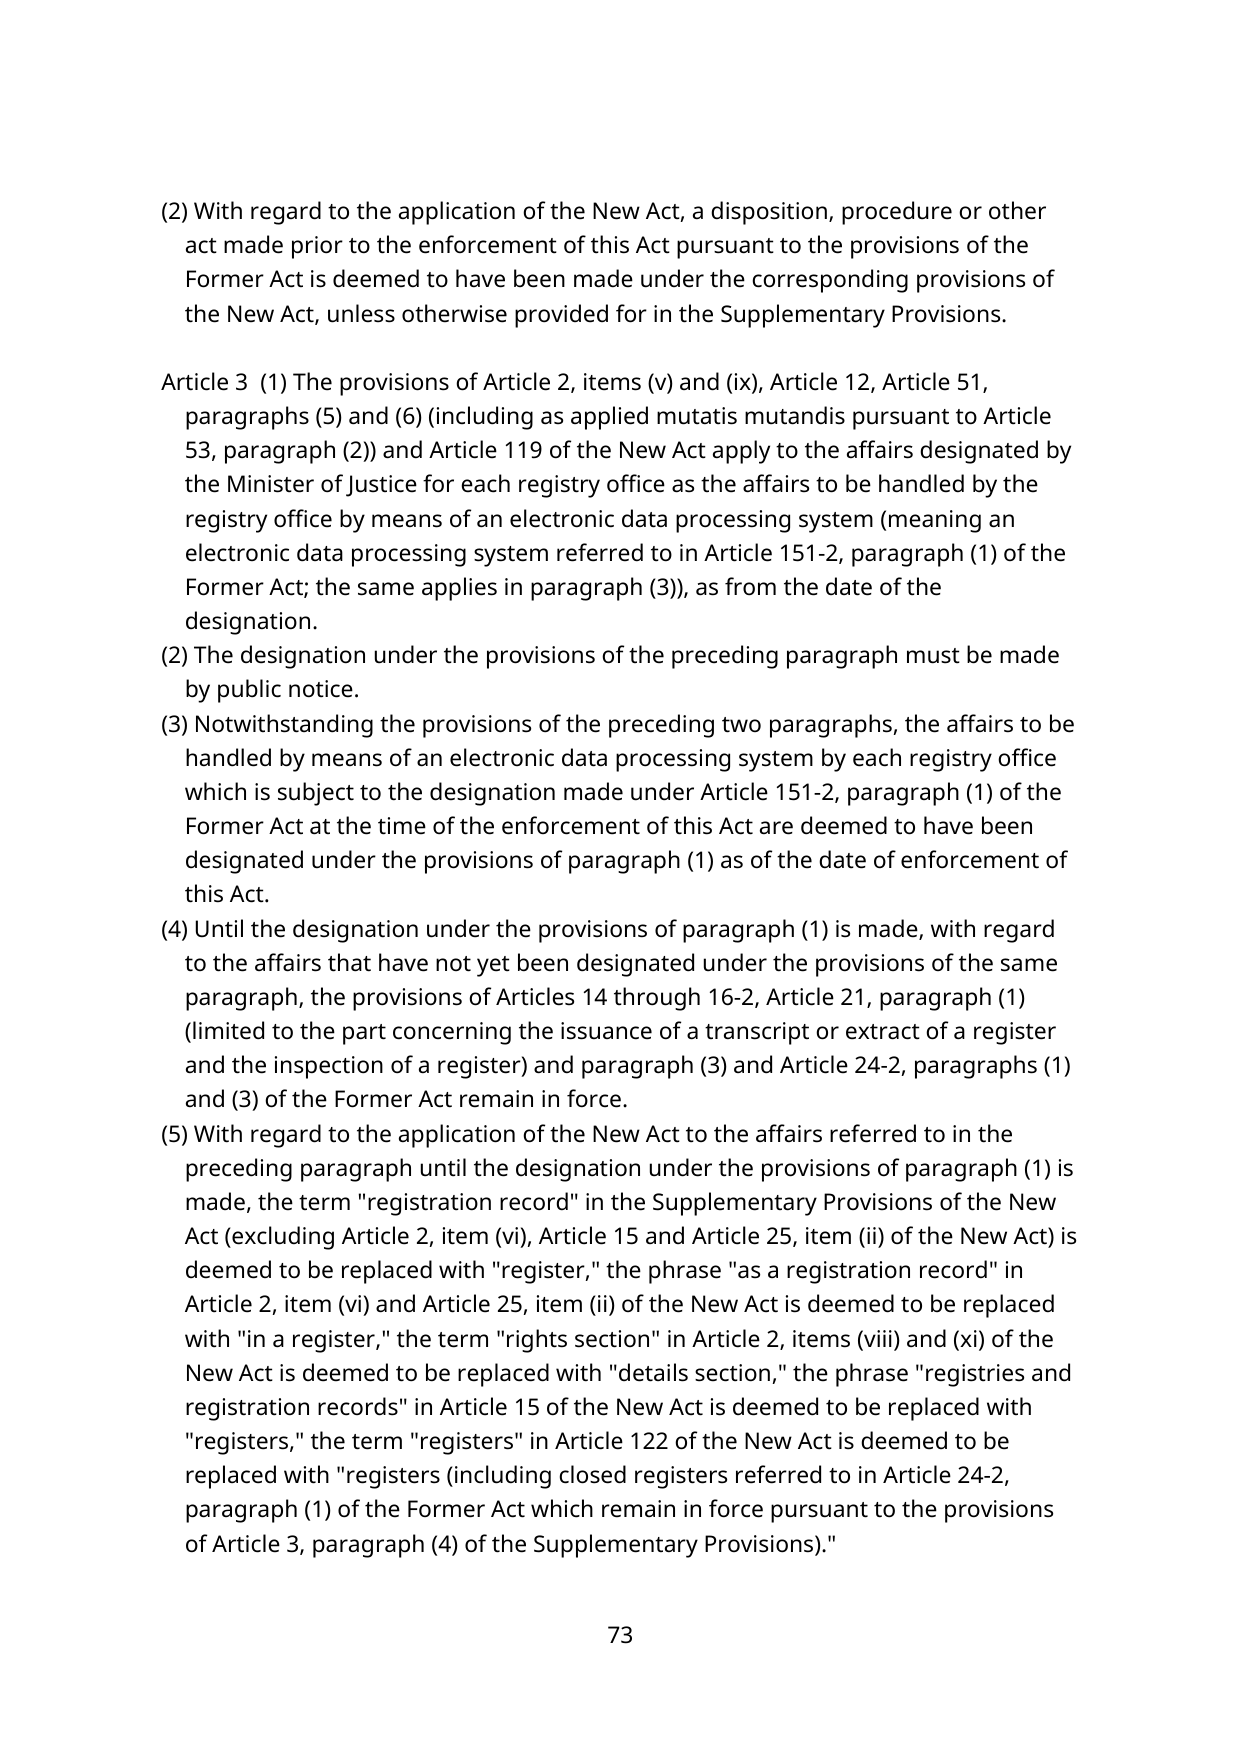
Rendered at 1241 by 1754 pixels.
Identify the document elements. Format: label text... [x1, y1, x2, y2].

text (2) The designation under the provisions of the preceding paragraph must be made by public notice. [161, 638, 1079, 706]
text (3) Notwithstanding the provisions of the preceding two paragraphs, the affairs to be handled by means of an electronic data processing system by each registry office which is subject to the designation made under Article 151-2, paragraph (1) of the Former Act at the time of the enforcement of this Act are deemed to have been designated under the provisions of paragraph (1) as of the date of enforcement of this Act. [161, 706, 1079, 911]
text (2) With regard to the application of the New Act, a disposition, procedure or other act made prior to the enforcement of this Act pursuant to the provisions of the Former Act is deemed to have been made under the corresponding provisions of the New Act, unless otherwise provided for in the Supplementary Provisions. [161, 194, 1079, 330]
text (5) With regard to the application of the New Act to the affairs referred to in the preceding paragraph until the designation under the provisions of paragraph (1) is made, the term "registration record" in the Supplementary Provisions of the New Act (excluding Article 2, item (vi), Article 15 and Article 25, item (ii) of the New Act) is deemed to be replaced with "register," the phrase "as a registration record" in Article 2, item (vi) and Article 25, item (ii) of the New Act is deemed to be replaced with "in a register," the term "rights section" in Article 2, items (viii) and (xi) of the New Act is deemed to be replaced with "details section," the phrase "registries and registration records" in Article 15 of the New Act is deemed to be replaced with "registers," the term "registers" in Article 122 of the New Act is deemed to be replaced with "registers (including closed registers referred to in Article 24-2, paragraph (1) of the Former Act which remain in force pursuant to the provisions of Article 3, paragraph (4) of the Supplementary Provisions)." [161, 1116, 1079, 1560]
text (4) Until the designation under the provisions of paragraph (1) is made, with regard to the affairs that have not yet been designated under the provisions of the same paragraph, the provisions of Articles 14 through 16-2, Article 21, paragraph (1) (limited to the part concerning the issuance of a transcript or extract of a register and the inspection of a register) and paragraph (3) and Article 24-2, paragraphs (1) and (3) of the Former Act remain in force. [161, 911, 1079, 1116]
text Article 3 (1) The provisions of Article 2, items (v) and (ix), Article 12, Article 51, paragraphs (5) and (6) (including as applied mutatis mutandis pursuant to Article 53, paragraph (2)) and Article 119 of the New Act apply to the affairs designated by the Minister of Justice for each registry office as the affairs to be handled by the registry office by means of an electronic data processing system (meaning an electronic data processing system referred to in Article 151-2, paragraph (1) of the Former Act; the same applies in paragraph (3)), as from the date of the designation. [161, 364, 1079, 638]
